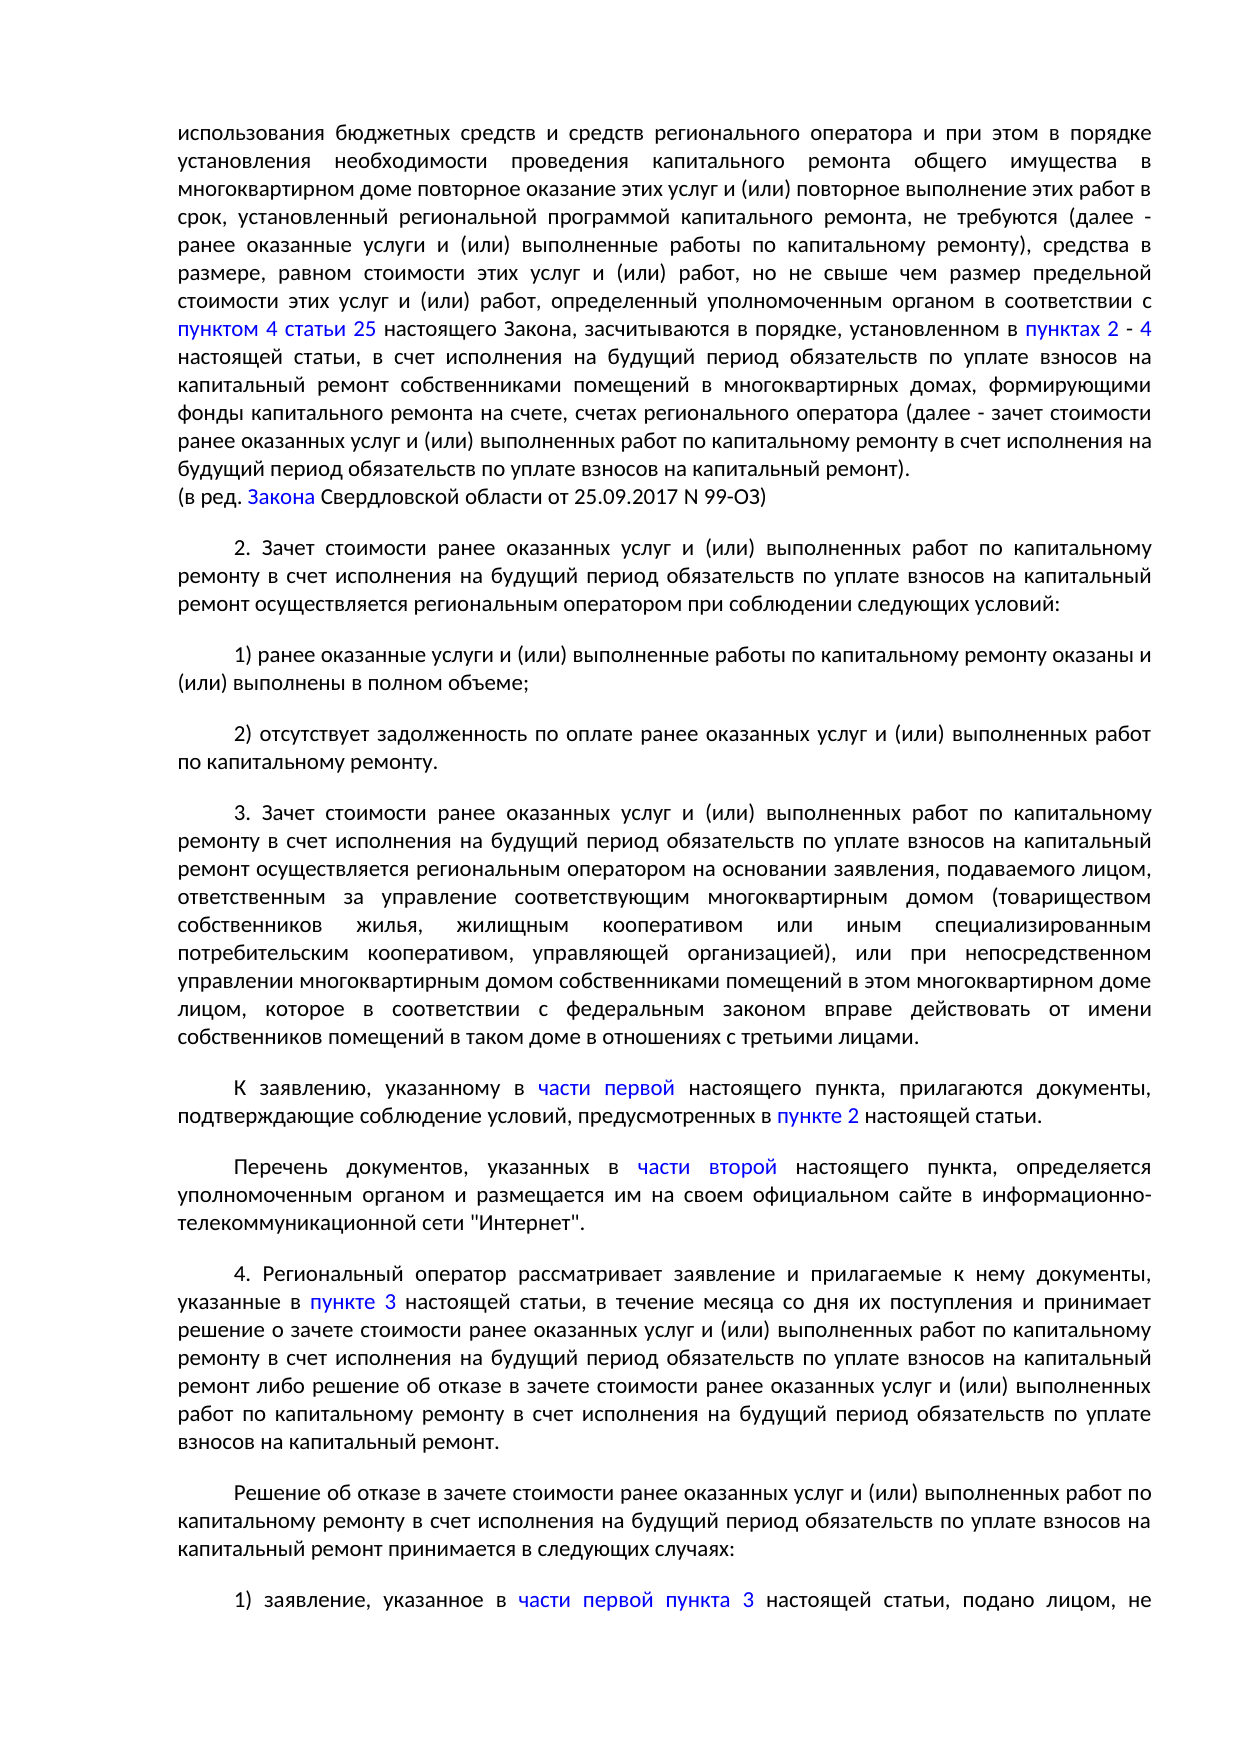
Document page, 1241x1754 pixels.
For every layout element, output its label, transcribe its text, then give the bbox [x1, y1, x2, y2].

text 1) ранее оказанные услуги и (или) выполненные работы по капитальному ремонту оказаны и (или) выполнены в полном объеме; [177, 640, 1152, 696]
text Перечень документов, указанных в части второй настоящего пункта, определяется уполномоченным органом и размещается им на своем официальном сайте в информационно-телекоммуникационной сети "Интернет". [177, 1152, 1152, 1236]
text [177, 1585, 1152, 1613]
text 2. Зачет стоимости ранее оказанных услуг и (или) выполненных работ по капитальному ремонту в счет исполнения на будущий период обязательств по уплате взносов на капитальный ремонт осуществляется региональным оператором при соблюдении следующих условий: [177, 533, 1152, 617]
text (в ред. Закона Свердловской области от 25.09.2017 N 99-ОЗ) [177, 482, 1152, 510]
text 4. Региональный оператор рассматривает заявление и прилагаемые к нему документы, указанные в пункте 3 настоящей статьи, в течение месяца со дня их поступления и принимает решение о зачете стоимости ранее оказанных услуг и (или) выполненных работ по капитальному ремонту в счет исполнения на будущий период обязательств по уплате взносов на капитальный ремонт либо решение об отказе в зачете стоимости ранее оказанных услуг и (или) выполненных работ по капитальному ремонту в счет исполнения на будущий период обязательств по уплате взносов на капитальный ремонт. [177, 1259, 1152, 1455]
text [177, 118, 1152, 482]
text Решение об отказе в зачете стоимости ранее оказанных услуг и (или) выполненных работ по капитальному ремонту в счет исполнения на будущий период обязательств по уплате взносов на капитальный ремонт принимается в следующих случаях: [177, 1478, 1152, 1562]
text 3. Зачет стоимости ранее оказанных услуг и (или) выполненных работ по капитальному ремонту в счет исполнения на будущий период обязательств по уплате взносов на капитальный ремонт осуществляется региональным оператором на основании заявления, подаваемого лицом, ответственным за управление соответствующим многоквартирным домом (товариществом собственников жилья, жилищным кооперативом или иным специализированным потребительским кооперативом, управляющей организацией), или при непосредственном управлении многоквартирным домом собственниками помещений в этом многоквартирном доме лицом, которое в соответствии с федеральным законом вправе действовать от имени собственников помещений в таком доме в отношениях с третьими лицами. [177, 798, 1152, 1050]
text К заявлению, указанному в части первой настоящего пункта, прилагаются документы, подтверждающие соблюдение условий, предусмотренных в пункте 2 настоящей статьи. [177, 1073, 1152, 1129]
text 2) отсутствует задолженность по оплате ранее оказанных услуг и (или) выполненных работ по капитальному ремонту. [177, 719, 1152, 775]
